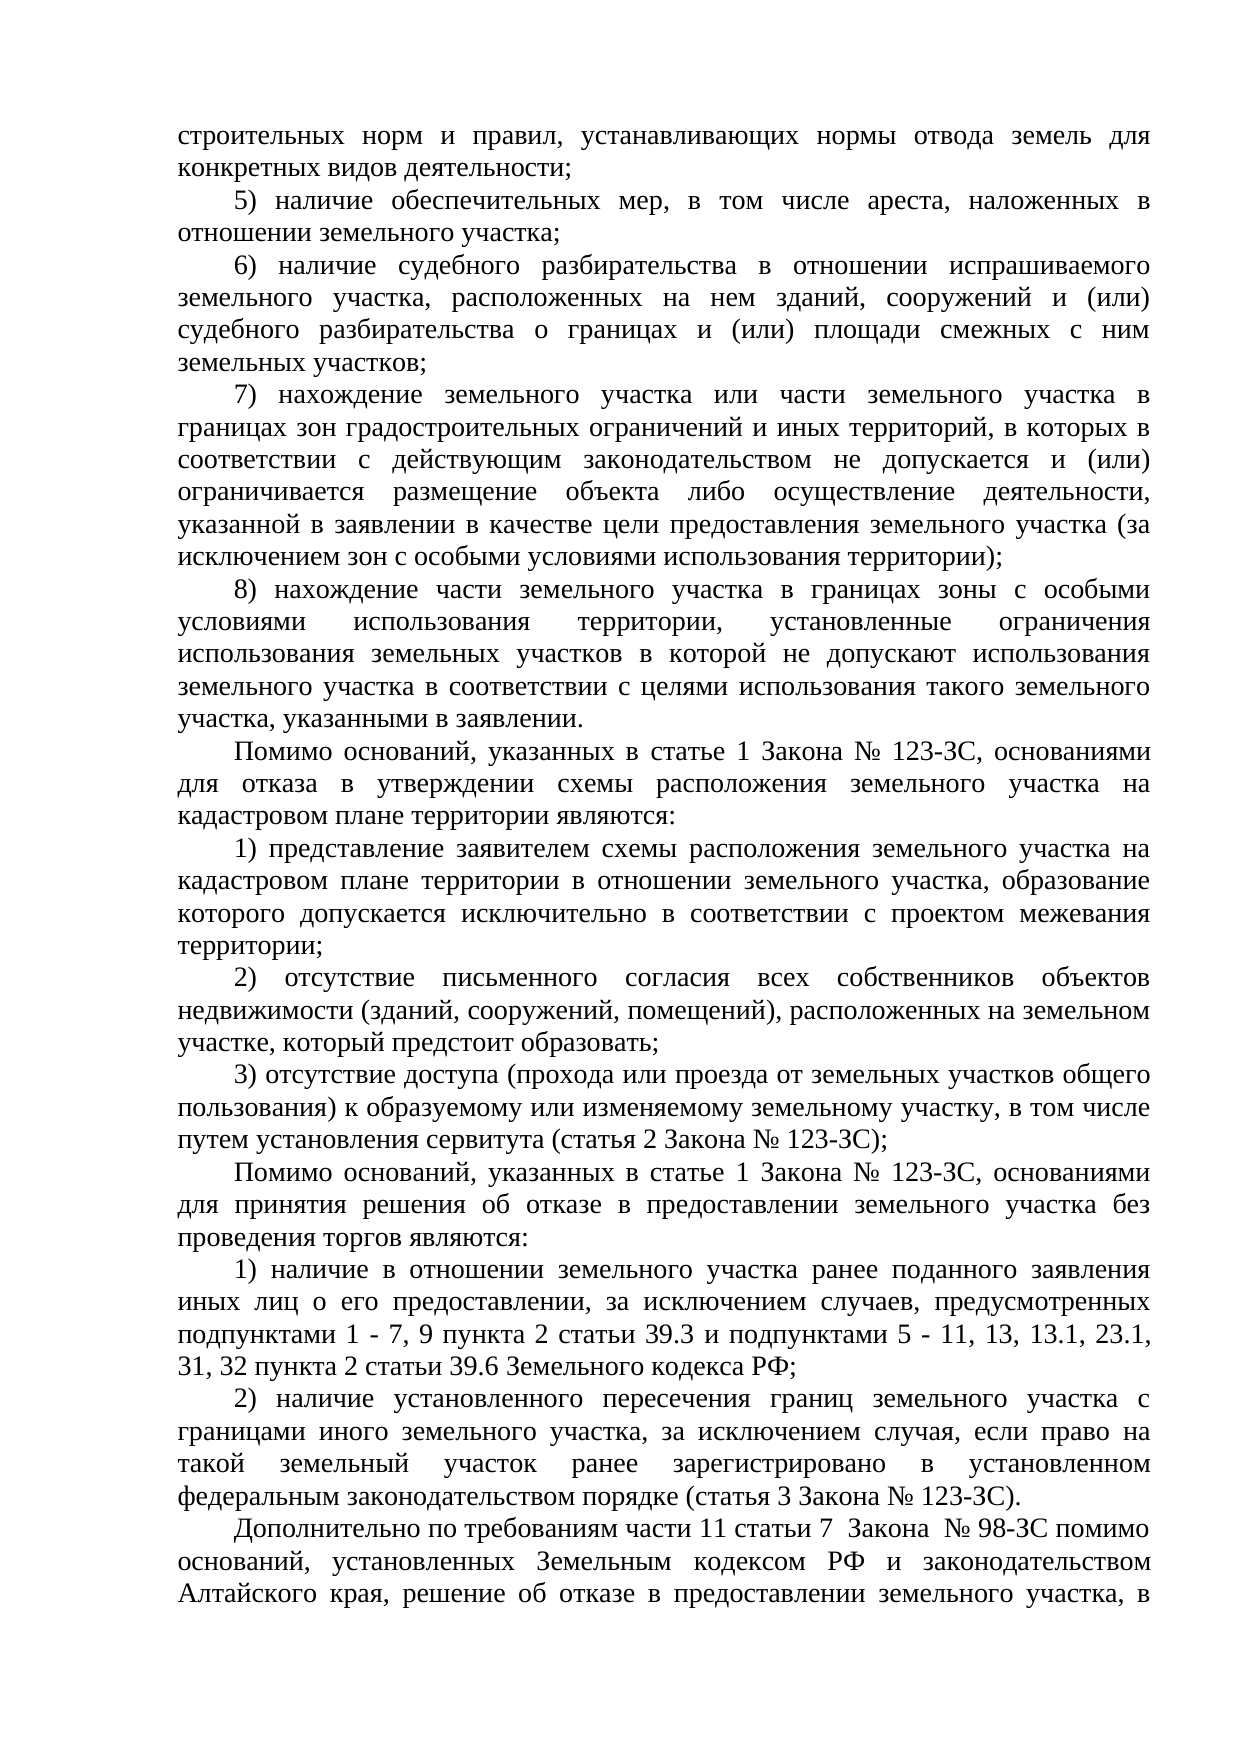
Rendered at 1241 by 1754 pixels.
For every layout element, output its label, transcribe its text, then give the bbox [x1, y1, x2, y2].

text 2) отсутствие письменного согласия всех собственников объектов недвижимости (зданий, сооружений, помещений), расположенных на земельном участке, который предстоит образовать; [177, 960, 1152, 1058]
text 6) наличие судебного разбирательства в отношении испрашиваемого земельного участка, расположенных на нем зданий, сооружений и (или) судебного разбирательства о границах и (или) площади смежных с ним земельных участков; [177, 248, 1152, 377]
text 1) представление заявителем схемы расположения земельного участка на кадастровом плане территории в отношении земельного участка, образование которого допускается исключительно в соответствии с проектом межевания территории; [177, 831, 1152, 960]
text 7) нахождение земельного участка или части земельного участка в границах зон градостроительных ограничений и иных территорий, в которых в соответствии с действующим законодательством не допускается и (или) ограничивается размещение объекта либо осуществление деятельности, указанной в заявлении в качестве цели предоставления земельного участка (за исключением зон с особыми условиями использования территории); [177, 377, 1152, 572]
text Помимо оснований, указанных в статье 1 Закона № 123-ЗС, основаниями для принятия решения об отказе в предоставлении земельного участка без проведения торгов являются: [177, 1155, 1152, 1252]
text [177, 1511, 1152, 1608]
text 1) наличие в отношении земельного участка ранее поданного заявления иных лиц о его предоставлении, за исключением случаев, предусмотренных подпунктами 1 - 7, 9 пункта 2 статьи 39.3 и подпунктами 5 - 11, 13, 13.1, 23.1, 31, 32 пункта 2 статьи 39.6 Земельного кодекса РФ; [177, 1252, 1152, 1382]
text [177, 118, 1152, 183]
text 5) наличие обеспечительных мер, в том числе ареста, наложенных в отношении земельного участка; [177, 183, 1152, 248]
text 3) отсутствие доступа (прохода или проезда от земельных участков общего пользования) к образуемому или изменяемому земельному участку, в том числе путем установления сервитута (статья 2 Закона № 123-ЗС); [177, 1058, 1152, 1155]
text 2) наличие установленного пересечения границ земельного участка с границами иного земельного участка, за исключением случая, если право на такой земельный участок ранее зарегистрировано в установленном федеральным законодательством порядке (статья 3 Закона № 123-ЗС). [177, 1382, 1152, 1511]
text 8) нахождение части земельного участка в границах зоны с особыми условиями использования территории, установленные ограничения использования земельных участков в которой не допускают использования земельного участка в соответствии с целями использования такого земельного участка, указанными в заявлении. [177, 572, 1152, 734]
text Помимо оснований, указанных в статье 1 Закона № 123-ЗС, основаниями для отказа в утверждении схемы расположения земельного участка на кадастровом плане территории являются: [177, 734, 1152, 831]
